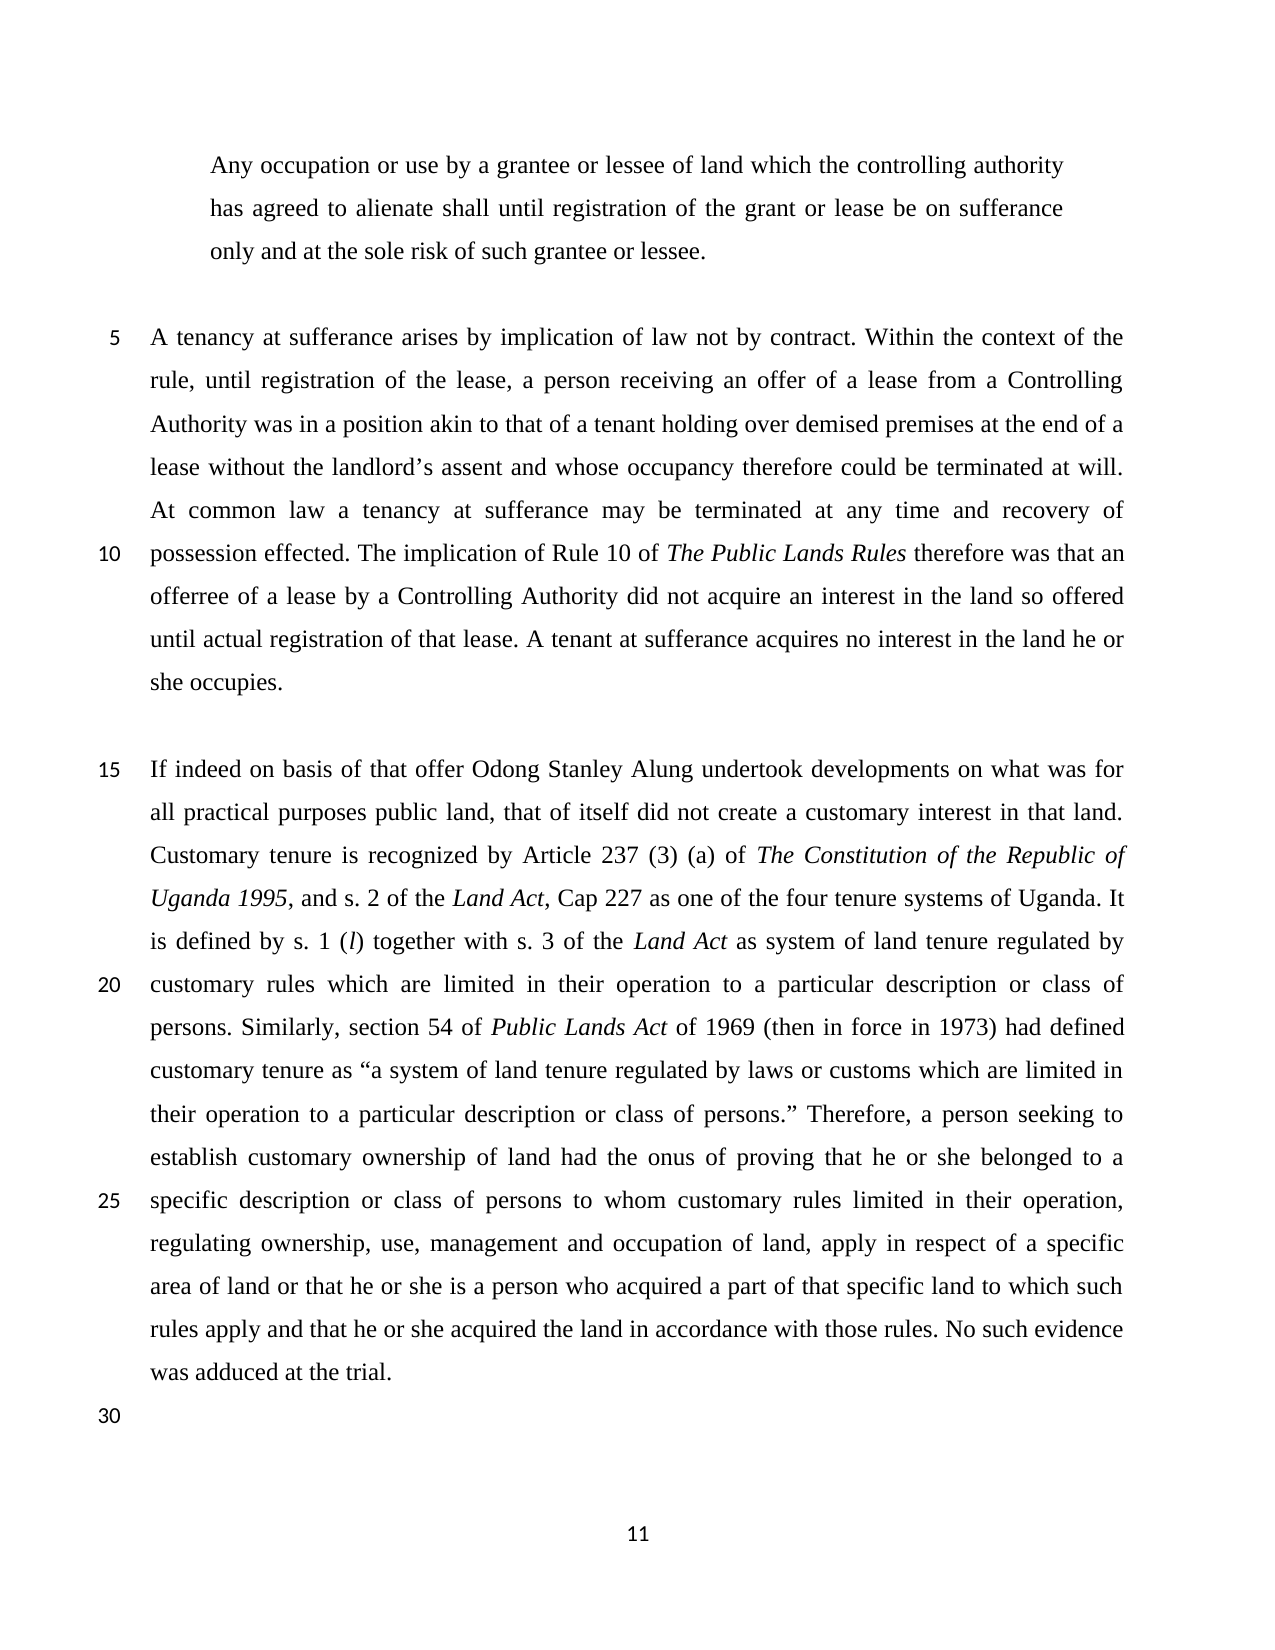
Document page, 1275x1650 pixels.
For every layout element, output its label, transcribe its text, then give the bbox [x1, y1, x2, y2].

text A tenancy at sufferance arises by implication of law not by contract. Within the context of the rule, until registration of the lease, a person receiving an offer of a lease from a Controlling Authority was in a position akin to that of a tenant holding over demised premises at the end of a lease without the landlord’s assent and whose occupancy therefore could be terminated at will. At common law a tenancy at sufferance may be terminated at any time and recovery of possession effected. The implication of Rule 10 of The Public Lands Rules therefore was that an offerree of a lease by a Controlling Authority did not acquire an interest in the land so offered until actual registration of that lease. A tenant at sufferance acquires no interest in the land he or she occupies. [150, 322, 1125, 696]
text If indeed on basis of that offer Odong Stanley Alung undertook developments on what was for all practical purposes public land, that of itself did not create a customary interest in that land. Customary tenure is recognized by Article 237 (3) (a) of The Constitution of the Republic of Uganda 1995, and s. 2 of the Land Act, Cap 227 as one of the four tenure systems of Uganda. It is defined by s. 1 (l) together with s. 3 of the Land Act as system of land tenure regulated by customary rules which are limited in their operation to a particular description or class of persons. Similarly, section 54 of Public Lands Act of 1969 (then in force in 1973) had defined customary tenure as “a system of land tenure regulated by laws or customs which are limited in their operation to a particular description or class of persons.” Therefore, a person seeking to establish customary ownership of land had the onus of proving that he or she belonged to a specific description or class of persons to whom customary rules limited in their operation, regulating ownership, use, management and occupation of land, apply in respect of a specific area of land or that he or she is a person who acquired a part of that specific land to which such rules apply and that he or she acquired the land in accordance with those rules. No such evidence was adduced at the trial. [150, 754, 1125, 1386]
text Any occupation or use by a grantee or lessee of land which the controlling authority has agreed to alienate shall until registration of the grant or lease be on sufferance only and at the sole risk of such grantee or lessee. [210, 150, 1065, 265]
